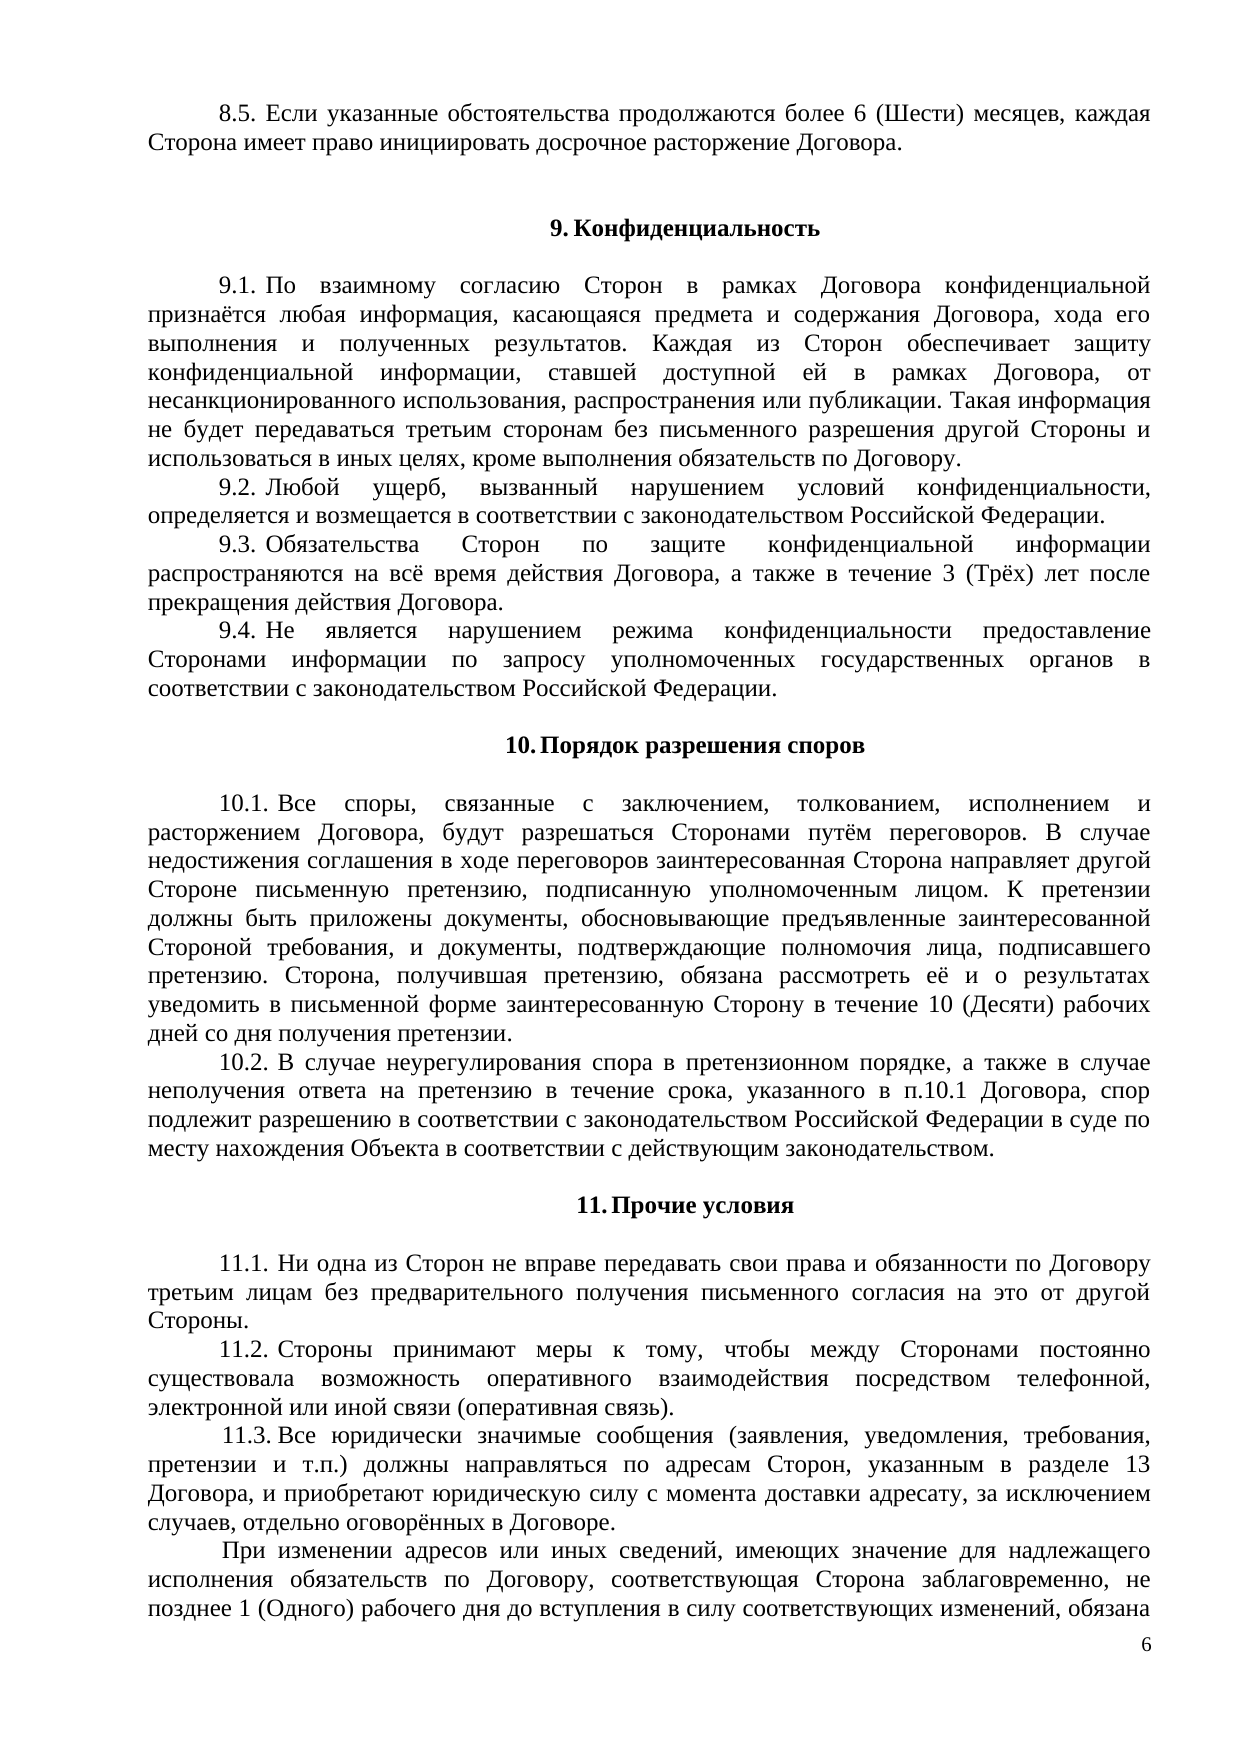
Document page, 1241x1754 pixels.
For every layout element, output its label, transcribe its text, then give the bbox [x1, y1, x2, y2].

list Любой ущерб, вызванный нарушением условий конфиденциальности, определяется и возмещается в соответствии с законодательством Российской Федерации. [148, 472, 1152, 529]
list Все юридически значимые сообщения (заявления, уведомления, требования, претензии и т.п.) должны направляться по адресам Сторон, указанным в разделе 13 Договора, и приобретают юридическую силу с момента доставки адресату, за исключением случаев, отдельно оговорённых в Договоре. [148, 1420, 1152, 1535]
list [148, 1535, 1152, 1622]
list Стороны принимают меры к тому, чтобы между Сторонами постоянно существовала возможность оперативного взаимодействия посредством телефонной, электронной или иной связи (оперативная связь). [148, 1334, 1152, 1420]
list В случае неурегулирования спора в претензионном порядке, а также в случае неполучения ответа на претензию в течение срока, указанного в п.10.1 Договора, спор подлежит разрешению в соответствии с законодательством Российской Федерации в суде по месту нахождения Объекта в соответствии с действующим законодательством. [148, 1047, 1152, 1162]
list Конфиденциальность [148, 213, 1152, 242]
list Ни одна из Сторон не вправе передавать свои права и обязанности по Договору третьим лицам без предварительного получения письменного согласия на это от другой Стороны. [148, 1248, 1152, 1334]
list Все споры, связанные с заключением, толкованием, исполнением и расторжением Договора, будут разрешаться Сторонами путём переговоров. В случае недостижения соглашения в ходе переговоров заинтересованная Сторона направляет другой Стороне письменную претензию, подписанную уполномоченным лицом. К претензии должны быть приложены документы, обосновывающие предъявленные заинтересованной Стороной требования, и документы, подтверждающие полномочия лица, подписавшего претензию. Сторона, получившая претензию, обязана рассмотреть её и о результатах уведомить в письменной форме заинтересованную Сторону в течение 10 (Десяти) рабочих дней со дня получения претензии. [148, 788, 1152, 1047]
list Если указанные обстоятельства продолжаются более 6 (Шести) месяцев, каждая Сторона имеет право инициировать досрочное расторжение Договора. [148, 98, 1152, 155]
list Не является нарушением режима конфиденциальности предоставление Сторонами информации по запросу уполномоченных государственных органов в соответствии с законодательством Российской Федерации. [148, 615, 1152, 702]
list Порядок разрешения споров [148, 730, 1152, 759]
list Обязательства Сторон по защите конфиденциальной информации распространяются на всё время действия Договора, а также в течение 3 (Трёх) лет после прекращения действия Договора. [148, 529, 1152, 615]
list По взаимному согласию Сторон в рамках Договора конфиденциальной признаётся любая информация, касающаяся предмета и содержания Договора, хода его выполнения и полученных результатов. Каждая из Сторон обеспечивает защиту конфиденциальной информации, ставшей доступной ей в рамках Договора, от несанкционированного использования, распространения или публикации. Такая информация не будет передаваться третьим сторонам без письменного разрешения другой Стороны и использоваться в иных целях, кроме выполнения обязательств по Договору. [148, 270, 1152, 472]
list Прочие условия [148, 1190, 1152, 1219]
